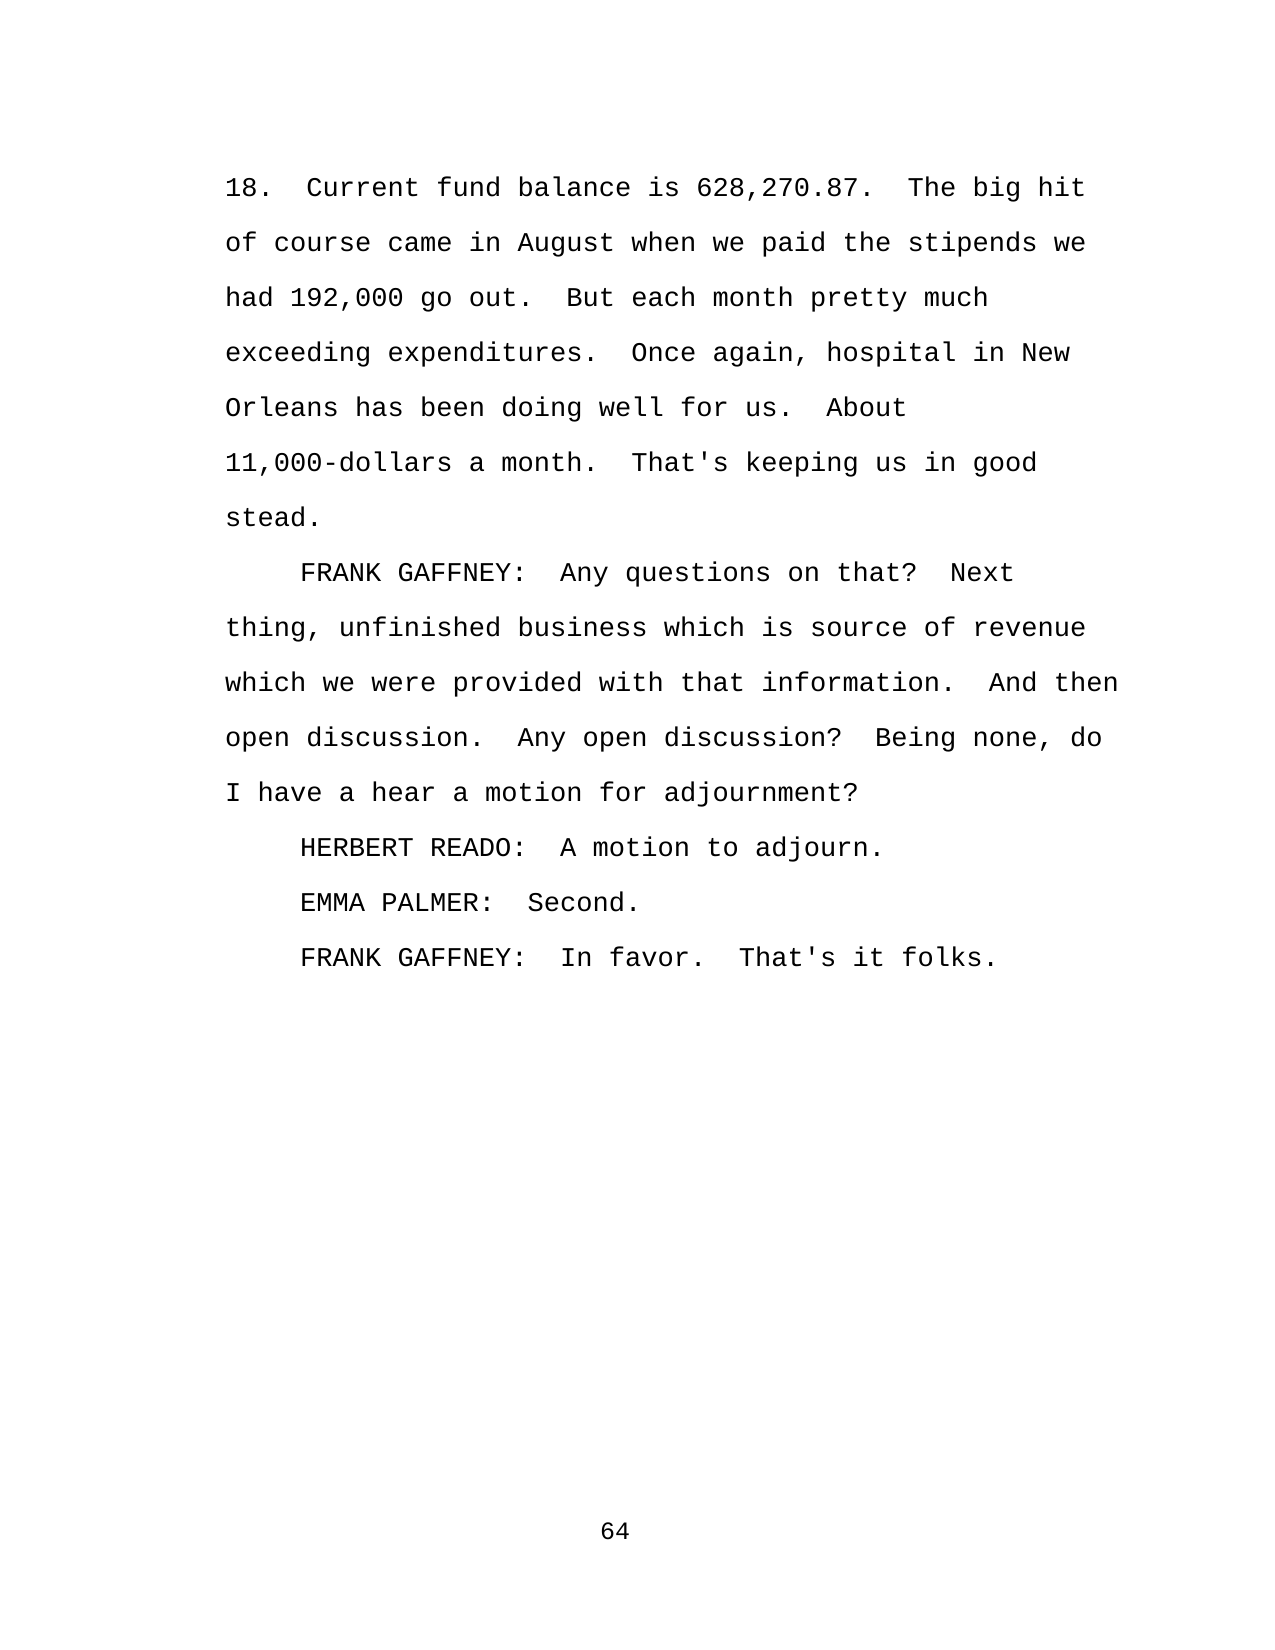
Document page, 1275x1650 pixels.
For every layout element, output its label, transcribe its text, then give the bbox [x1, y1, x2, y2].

text EMMA PALMER: Second. [225, 865, 1125, 920]
text FRANK GAFFNEY: Any questions on that? Next thing, unfinished business which is source of revenue which we were provided with that information. And then open discussion. Any open discussion? Being none, do I have a hear a motion for adjournment? [225, 535, 1125, 810]
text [225, 150, 1125, 535]
text HERBERT READO: A motion to adjourn. [225, 810, 1125, 865]
text FRANK GAFFNEY: In favor. That's it folks. [225, 920, 1125, 975]
